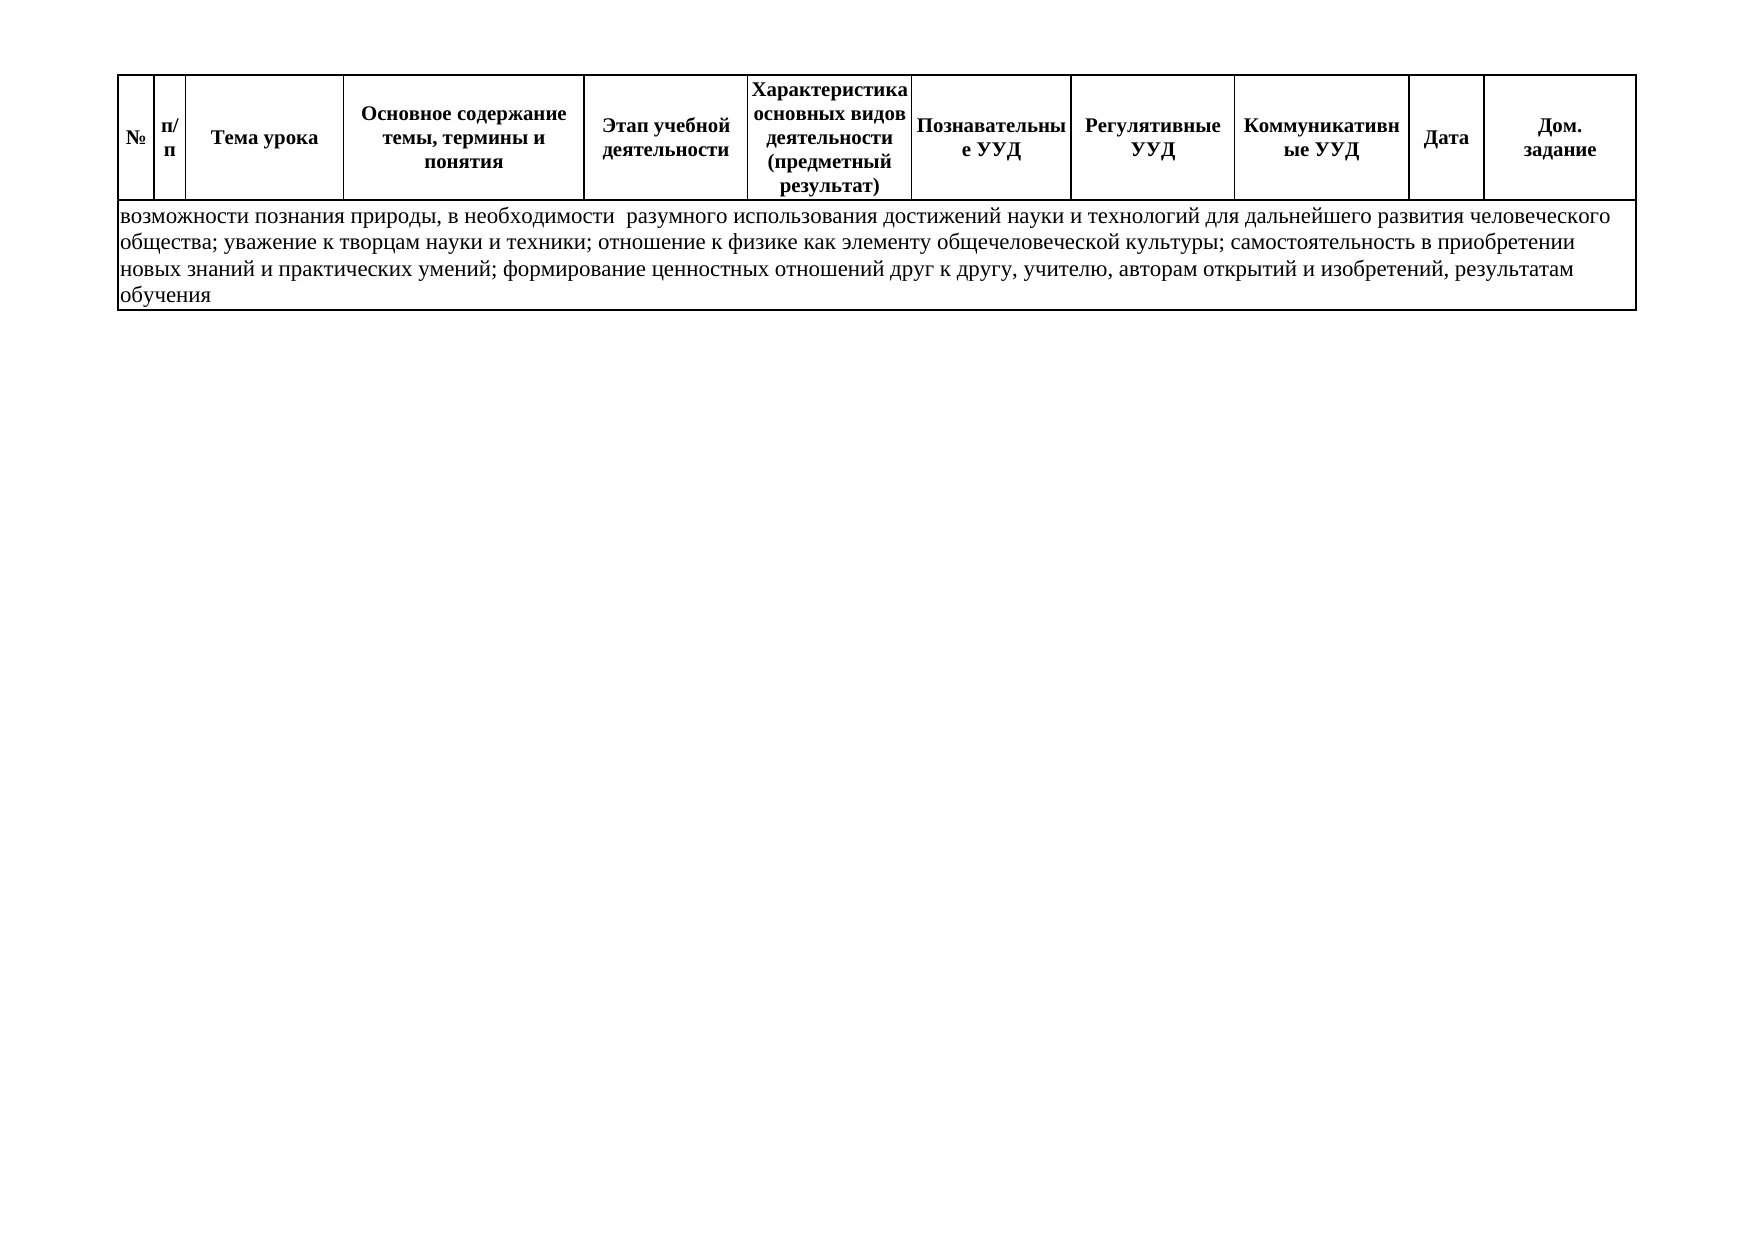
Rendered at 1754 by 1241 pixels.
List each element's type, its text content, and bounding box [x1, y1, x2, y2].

table_header Познавательные УУД [912, 76, 1070, 199]
table_header Дата [1410, 76, 1483, 199]
table_header Характеристика основных видов деятельности (предметный результат) [748, 76, 911, 199]
table_header п/п [155, 76, 185, 199]
table_header Тема урока [186, 76, 343, 199]
table_header Дом. задание [1485, 76, 1635, 199]
table_header Регулятивные УУД [1072, 76, 1234, 199]
table_header Этап учебной деятельности [585, 76, 747, 199]
table_header № [119, 76, 153, 199]
table_header Основное содержание темы, термины и понятия [344, 76, 583, 199]
table_header Коммуникативные УУД [1235, 76, 1408, 199]
